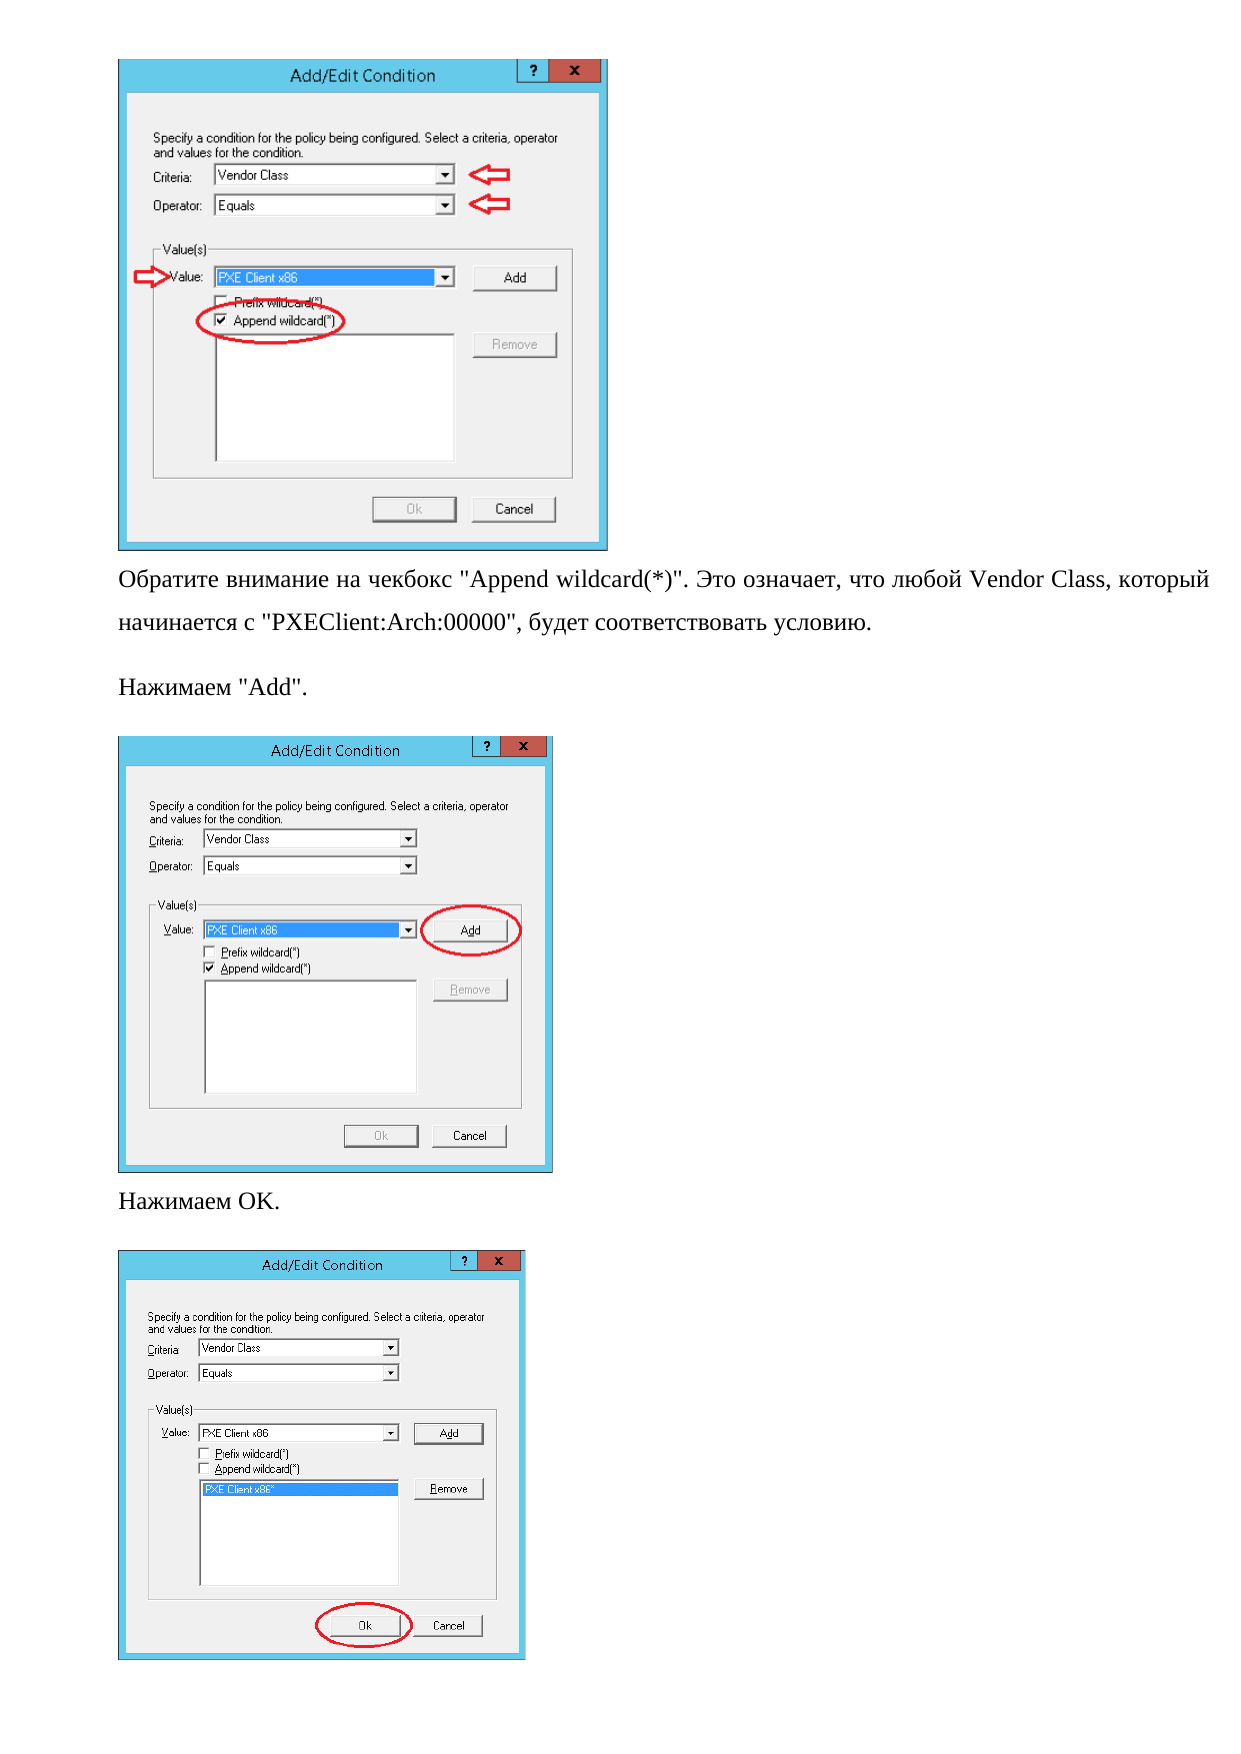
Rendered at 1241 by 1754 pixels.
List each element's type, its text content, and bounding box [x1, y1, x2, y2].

picture [118, 1250, 526, 1660]
text Нажимаем OK. [118, 1186, 1211, 1215]
picture [118, 59, 608, 551]
picture [118, 736, 553, 1173]
text Нажимаем "Add". [118, 672, 1211, 700]
text Обратите внимание на чекбокс "Append wildcard(*)". Это означает, что любой Vendor Class, который начинается с "PXEClient:Arch:00000", будет соответствовать условию. [118, 564, 1211, 636]
